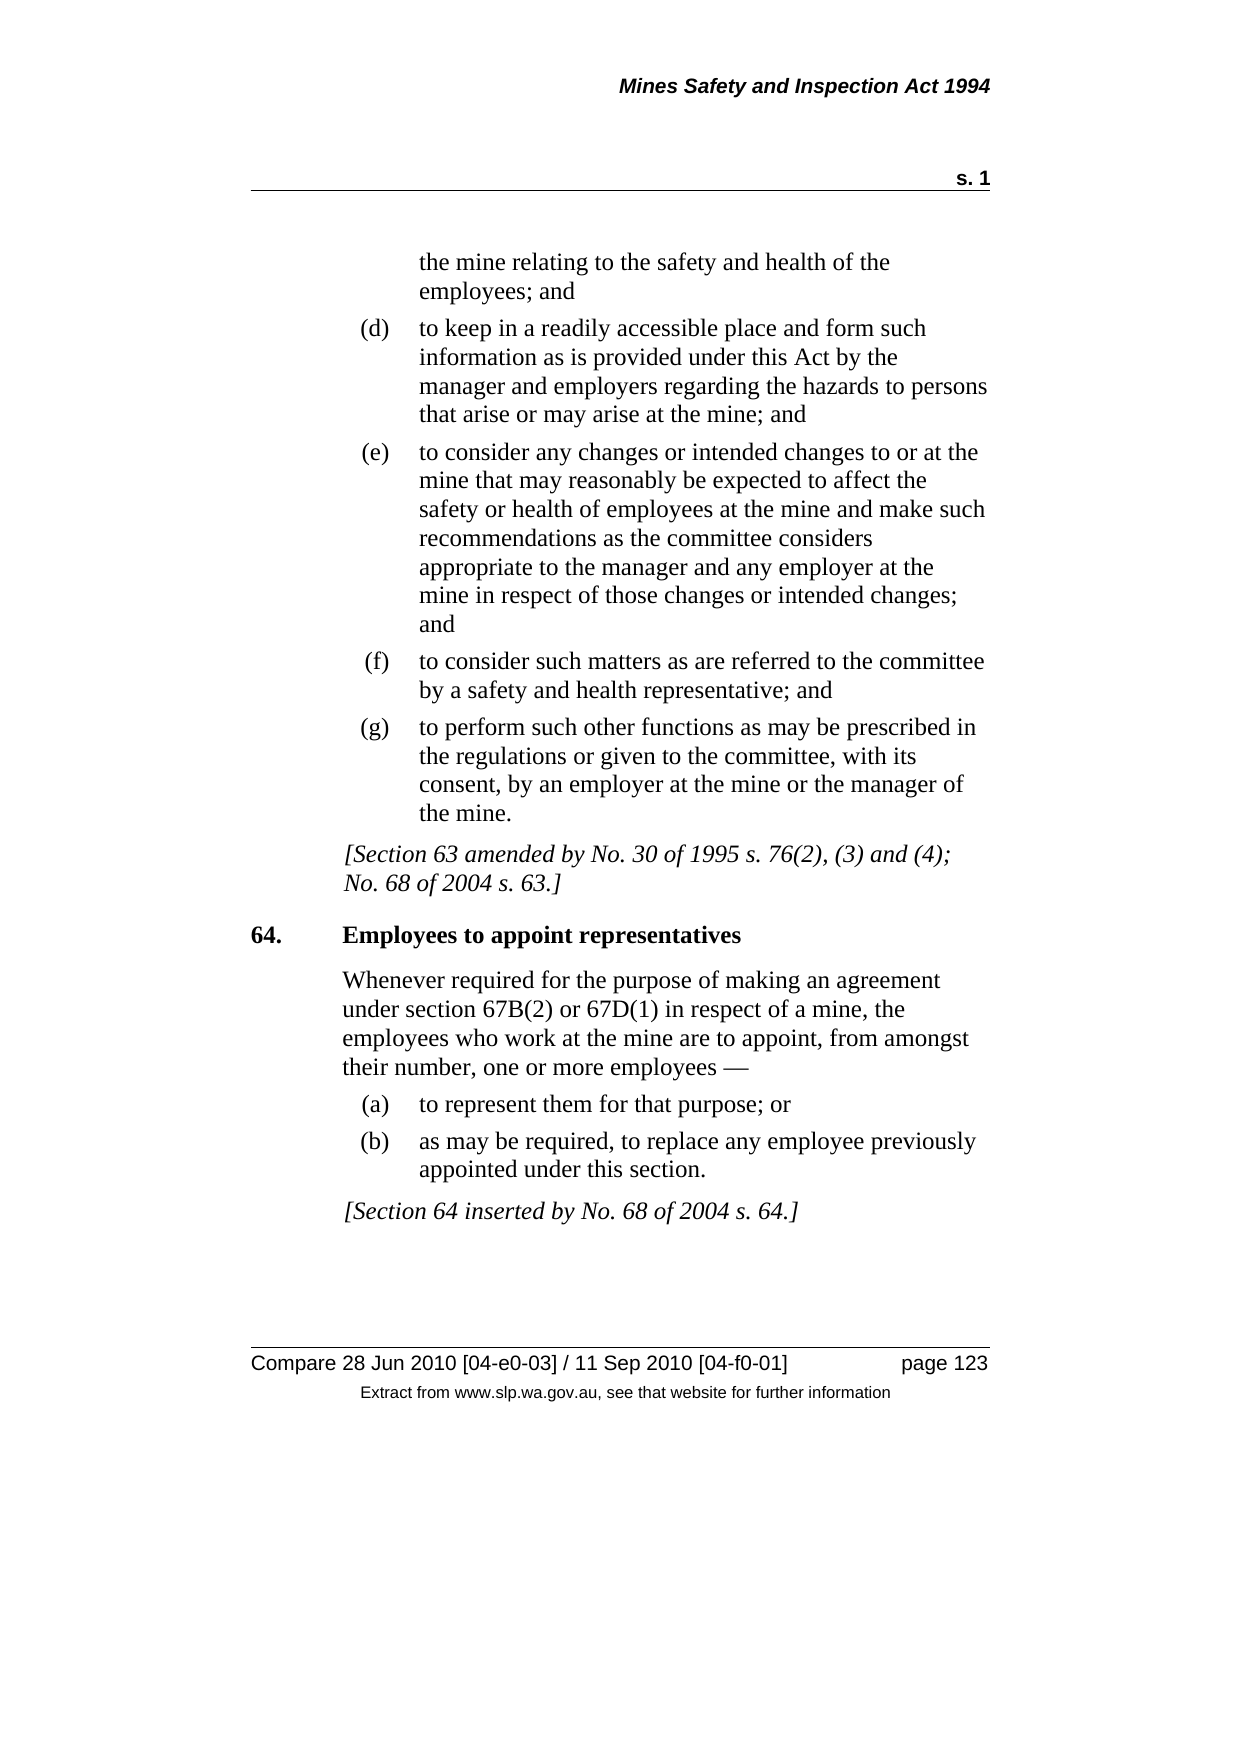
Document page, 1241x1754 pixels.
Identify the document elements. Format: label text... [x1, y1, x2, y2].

text (d) to keep in a readily accessible place and form such information as is provided under this Act by the manager and employers regarding the hazards to persons that arise or may arise at the mine; and [251, 313, 990, 428]
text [251, 247, 990, 305]
text (a) to represent them for that purpose; or [251, 1089, 990, 1117]
text Whenever required for the purpose of making an agreement under section 67B(2) or 67D(1) in respect of a mine, the employees who work at the mine are to appoint, from amongst their number, one or more employees — [251, 965, 990, 1080]
text (f) to consider such matters as are referred to the committee by a safety and health representative; and [251, 646, 990, 704]
text [Section 63 amended by No. 30 of 1995 s. 76(2), (3) and (4); No. 68 of 2004 s. 63.] [251, 839, 990, 897]
text (e) to consider any changes or intended changes to or at the mine that may reasonably be expected to affect the safety or health of employees at the mine and make such recommendations as the committee considers appropriate to the manager and any employer at the mine in respect of those changes or intended changes; and [251, 437, 990, 638]
text (g) to perform such other functions as may be prescribed in the regulations or given to the committee, with its consent, by an employer at the mine or the manager of the mine. [251, 712, 990, 827]
text (b) as may be required, to replace any employee previously appointed under this section. [251, 1126, 990, 1183]
text [Section 64 inserted by No. 68 of 2004 s. 64.] [251, 1196, 990, 1224]
subtitle 64. Employees to appoint representatives [251, 920, 990, 949]
